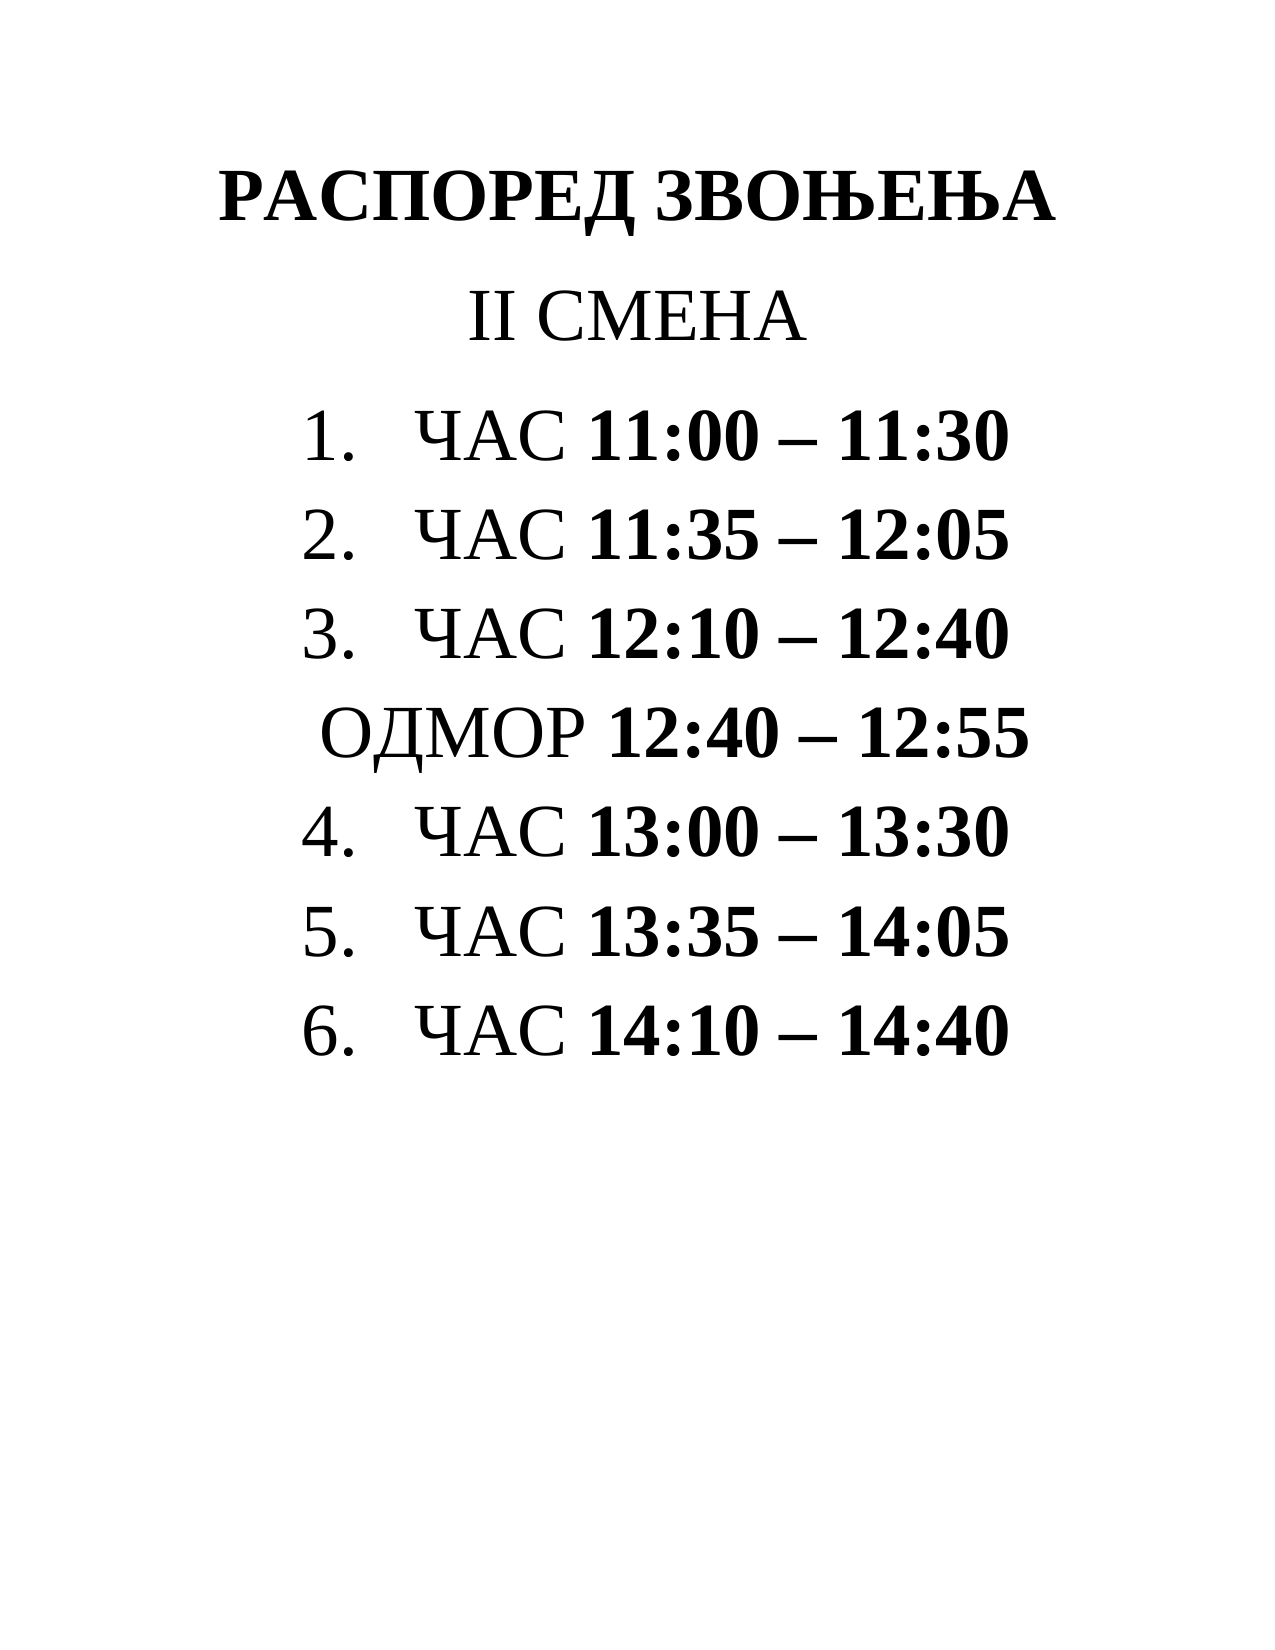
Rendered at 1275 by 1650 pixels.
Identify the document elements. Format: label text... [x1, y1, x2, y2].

list ЧАС 14:10 – 14:40 [187, 985, 1125, 1071]
list ЧАС 13:00 – 13:30 [187, 787, 1125, 873]
list ЧАС 11:35 – 12:05 [187, 489, 1125, 575]
list ОДМОР 12:40 – 12:55 [225, 687, 1125, 774]
text II СМЕНА [150, 270, 1125, 356]
list ЧАС 13:35 – 14:05 [187, 886, 1125, 972]
list ЧАС 11:00 – 11:30 [187, 390, 1125, 476]
text РАСПОРЕД ЗВОЊЕЊА [150, 150, 1125, 236]
list ЧАС 12:10 – 12:40 [187, 588, 1125, 674]
